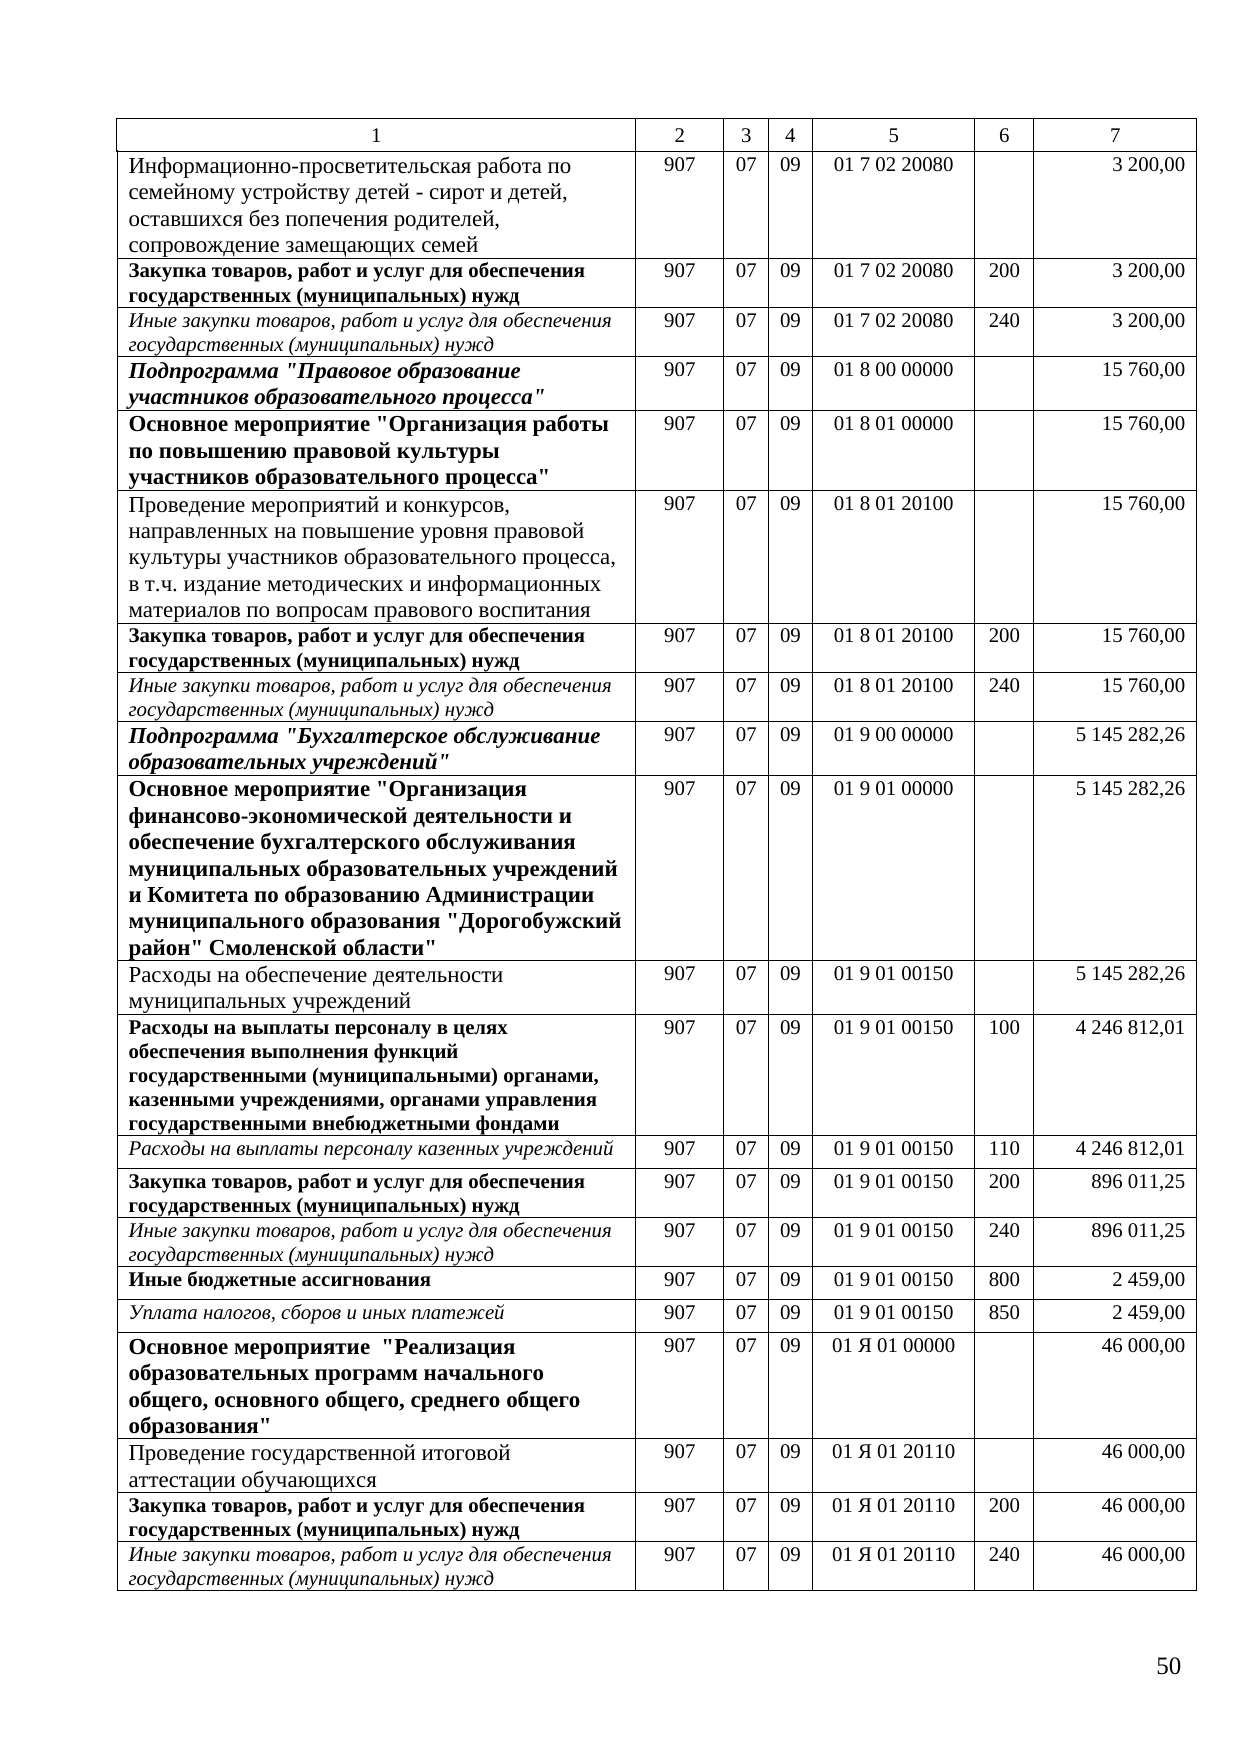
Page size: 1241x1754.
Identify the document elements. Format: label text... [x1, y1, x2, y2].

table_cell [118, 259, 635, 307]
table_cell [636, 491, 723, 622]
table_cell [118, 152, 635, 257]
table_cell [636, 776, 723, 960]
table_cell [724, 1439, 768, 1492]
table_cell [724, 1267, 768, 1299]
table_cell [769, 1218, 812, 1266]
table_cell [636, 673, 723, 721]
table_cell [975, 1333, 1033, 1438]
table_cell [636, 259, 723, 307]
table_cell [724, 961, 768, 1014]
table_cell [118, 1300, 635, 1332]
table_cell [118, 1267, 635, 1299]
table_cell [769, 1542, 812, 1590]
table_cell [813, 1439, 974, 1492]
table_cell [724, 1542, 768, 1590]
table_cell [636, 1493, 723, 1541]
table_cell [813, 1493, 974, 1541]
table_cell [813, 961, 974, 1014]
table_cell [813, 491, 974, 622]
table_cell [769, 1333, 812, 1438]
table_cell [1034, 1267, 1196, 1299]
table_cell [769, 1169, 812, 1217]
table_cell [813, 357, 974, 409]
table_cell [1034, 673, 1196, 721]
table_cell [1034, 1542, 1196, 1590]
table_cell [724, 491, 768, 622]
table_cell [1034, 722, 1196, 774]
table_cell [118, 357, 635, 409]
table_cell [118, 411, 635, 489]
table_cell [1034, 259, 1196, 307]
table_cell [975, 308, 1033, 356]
table_header 4 [769, 119, 812, 151]
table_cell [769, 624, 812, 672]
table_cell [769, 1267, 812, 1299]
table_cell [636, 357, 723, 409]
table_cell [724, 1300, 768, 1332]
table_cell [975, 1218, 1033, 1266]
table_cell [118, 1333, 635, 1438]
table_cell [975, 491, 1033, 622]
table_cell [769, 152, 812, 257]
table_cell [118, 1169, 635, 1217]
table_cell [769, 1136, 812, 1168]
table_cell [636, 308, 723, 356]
table_header 3 [724, 119, 768, 151]
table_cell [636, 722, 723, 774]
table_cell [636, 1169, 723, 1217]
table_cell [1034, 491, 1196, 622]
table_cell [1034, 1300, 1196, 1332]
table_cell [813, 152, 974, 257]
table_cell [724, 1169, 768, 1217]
table_header 1 [117, 119, 635, 151]
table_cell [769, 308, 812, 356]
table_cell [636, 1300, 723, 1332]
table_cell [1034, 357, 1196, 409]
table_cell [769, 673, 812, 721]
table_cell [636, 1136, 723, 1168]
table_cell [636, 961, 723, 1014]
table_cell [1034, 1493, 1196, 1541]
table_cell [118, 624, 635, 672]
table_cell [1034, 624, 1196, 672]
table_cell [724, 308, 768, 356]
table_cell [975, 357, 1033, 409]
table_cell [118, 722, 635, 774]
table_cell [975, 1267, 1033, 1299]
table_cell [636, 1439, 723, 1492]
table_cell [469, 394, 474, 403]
table_header 2 [636, 119, 723, 151]
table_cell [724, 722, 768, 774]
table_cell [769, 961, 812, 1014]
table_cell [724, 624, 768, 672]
table_header 7 [1034, 119, 1196, 151]
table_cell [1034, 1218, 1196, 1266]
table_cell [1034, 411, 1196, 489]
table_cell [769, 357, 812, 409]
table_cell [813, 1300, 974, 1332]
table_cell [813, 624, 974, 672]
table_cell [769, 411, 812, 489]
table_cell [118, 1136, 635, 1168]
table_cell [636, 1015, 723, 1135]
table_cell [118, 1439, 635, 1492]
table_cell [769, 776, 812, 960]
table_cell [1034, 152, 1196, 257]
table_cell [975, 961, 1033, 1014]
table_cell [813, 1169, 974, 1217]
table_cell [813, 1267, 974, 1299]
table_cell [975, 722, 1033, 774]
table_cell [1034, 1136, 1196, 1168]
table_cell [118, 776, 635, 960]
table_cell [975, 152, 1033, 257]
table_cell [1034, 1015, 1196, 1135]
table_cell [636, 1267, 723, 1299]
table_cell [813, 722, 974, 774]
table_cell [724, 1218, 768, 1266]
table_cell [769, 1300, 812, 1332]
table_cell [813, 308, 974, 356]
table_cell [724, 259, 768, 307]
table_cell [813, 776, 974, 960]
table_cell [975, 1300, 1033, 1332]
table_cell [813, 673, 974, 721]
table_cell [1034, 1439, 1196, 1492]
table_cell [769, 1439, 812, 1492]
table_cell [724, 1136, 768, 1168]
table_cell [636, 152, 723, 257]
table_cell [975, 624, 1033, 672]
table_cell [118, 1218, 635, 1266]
table_header 6 [975, 119, 1033, 151]
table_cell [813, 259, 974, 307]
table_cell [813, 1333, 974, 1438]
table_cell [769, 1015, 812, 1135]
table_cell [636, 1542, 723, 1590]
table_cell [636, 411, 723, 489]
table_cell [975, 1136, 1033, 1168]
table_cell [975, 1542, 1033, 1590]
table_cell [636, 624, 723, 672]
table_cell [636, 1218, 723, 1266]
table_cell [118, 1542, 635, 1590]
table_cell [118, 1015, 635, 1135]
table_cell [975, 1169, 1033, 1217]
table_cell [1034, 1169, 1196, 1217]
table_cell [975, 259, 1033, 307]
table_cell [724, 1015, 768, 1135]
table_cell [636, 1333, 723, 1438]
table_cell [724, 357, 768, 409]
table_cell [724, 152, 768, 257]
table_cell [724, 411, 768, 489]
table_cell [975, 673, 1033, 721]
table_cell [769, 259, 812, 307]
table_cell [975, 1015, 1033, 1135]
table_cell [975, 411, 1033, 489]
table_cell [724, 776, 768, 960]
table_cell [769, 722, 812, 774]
table_header 5 [813, 119, 974, 151]
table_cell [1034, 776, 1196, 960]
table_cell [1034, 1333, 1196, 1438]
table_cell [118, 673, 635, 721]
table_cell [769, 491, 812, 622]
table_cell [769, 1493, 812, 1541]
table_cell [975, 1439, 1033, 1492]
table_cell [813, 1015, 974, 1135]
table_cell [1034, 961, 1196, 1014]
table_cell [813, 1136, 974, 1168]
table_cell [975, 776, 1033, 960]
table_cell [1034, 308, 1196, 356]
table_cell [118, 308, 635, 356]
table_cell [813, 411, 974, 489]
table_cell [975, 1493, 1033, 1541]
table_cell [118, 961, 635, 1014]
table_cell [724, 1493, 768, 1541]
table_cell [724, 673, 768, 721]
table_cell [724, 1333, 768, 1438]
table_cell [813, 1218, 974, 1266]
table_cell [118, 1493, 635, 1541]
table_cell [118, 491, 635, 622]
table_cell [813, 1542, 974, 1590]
